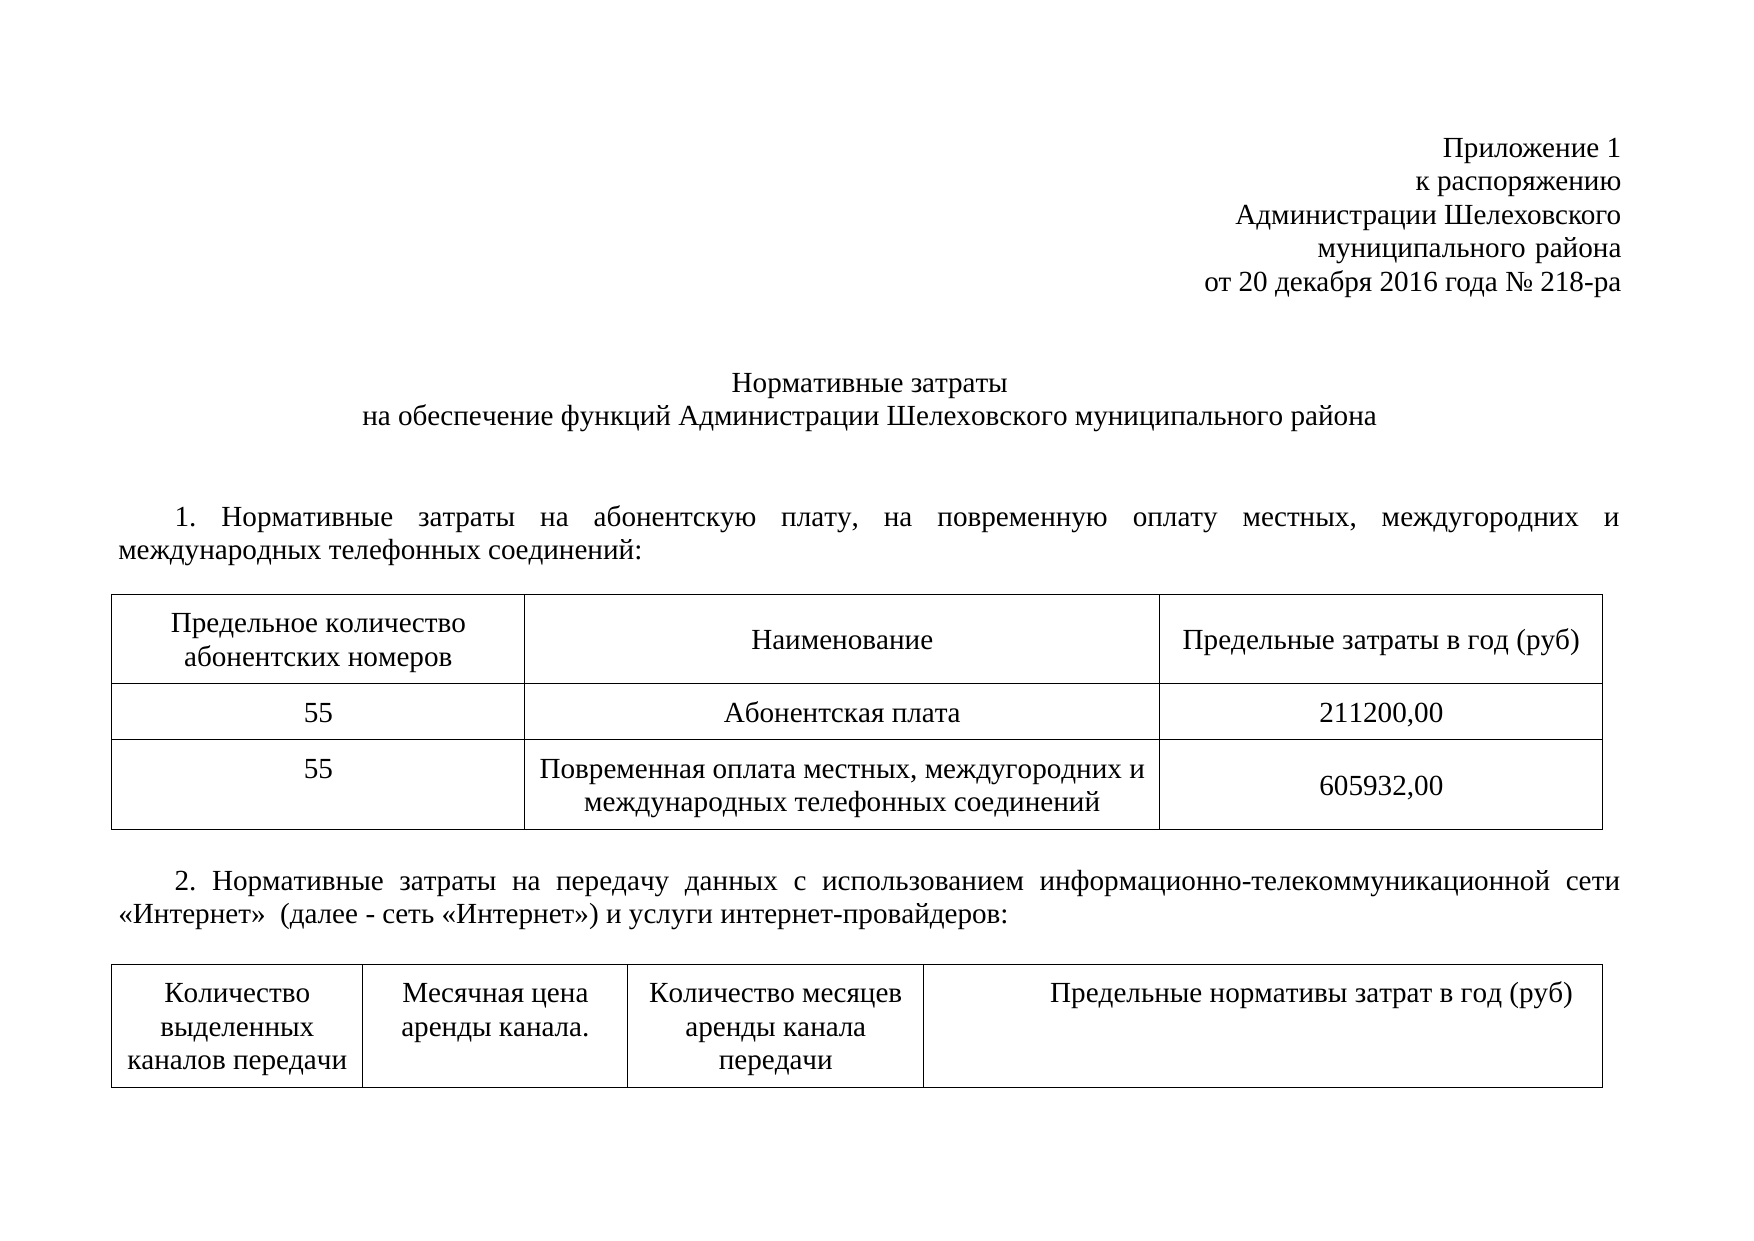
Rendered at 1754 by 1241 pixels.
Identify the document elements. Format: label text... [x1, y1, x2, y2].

text Приложение 1 [118, 130, 1621, 163]
table_cell 55 [112, 740, 524, 828]
table_header Предельное количество абонентских номеров [112, 595, 524, 683]
text на обеспечение функций Администрации Шелеховского муниципального района [118, 398, 1621, 432]
text Нормативные затраты [118, 365, 1621, 398]
table_header Предельные затраты в год (руб) [1160, 595, 1602, 683]
text от 20 декабря 2016 года № 218-ра [118, 264, 1621, 298]
table_header Наименование [525, 595, 1159, 683]
text 1. Нормативные затраты на абонентскую плату, на повременную оплату местных, междугородних и международных телефонных соединений: [118, 499, 1621, 566]
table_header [628, 965, 923, 1087]
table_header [112, 965, 362, 1087]
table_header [363, 965, 627, 1087]
table_cell 55 [112, 684, 524, 739]
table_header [924, 965, 1602, 1087]
text Администрации Шелеховского [118, 197, 1621, 231]
text 2. Нормативные затраты на передачу данных с использованием информационно-телекоммуникационной сети «Интернет» (далее - сеть «Интернет») и услуги интернет-провайдеров: [118, 863, 1621, 930]
text к распоряжению [118, 163, 1621, 197]
table_cell 211200,00 [1160, 684, 1602, 739]
table_cell Абонентская плата [525, 684, 1159, 739]
table_cell Повременная оплата местных, междугородних и международных телефонных соединений [525, 740, 1159, 828]
text муниципального района [118, 231, 1621, 264]
table_cell 605932,00 [1160, 740, 1602, 828]
